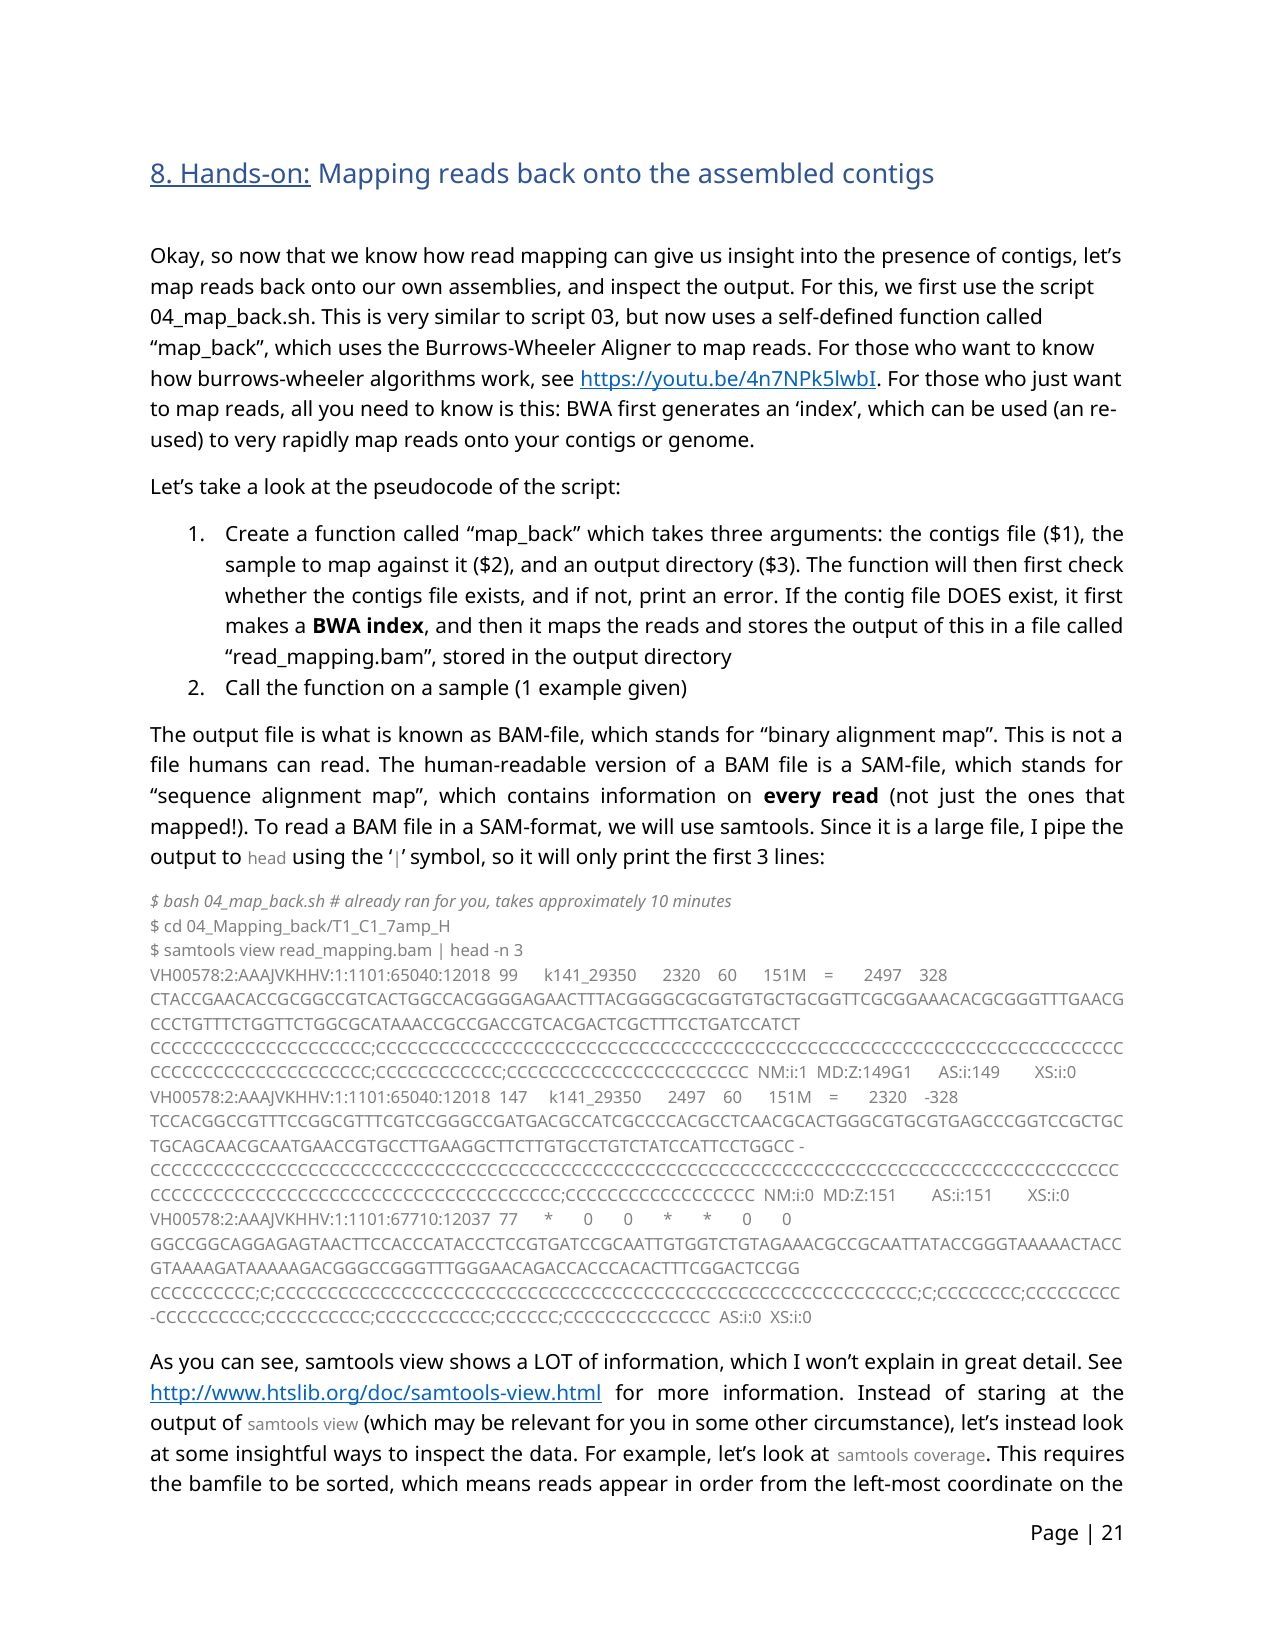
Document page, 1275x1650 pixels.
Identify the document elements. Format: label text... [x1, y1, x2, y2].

list Call the function on a sample (1 example given) [187, 673, 1125, 701]
text $ cd 04_Mapping_back/T1_C1_7amp_H $ samtools view read_mapping.bam | head -n 3 VH00578:2:AAAJVKHHV:1:1101:65040:12018 99 k141_29350 2320 60 151M = 2497 328 CTACCGAACACCGCGGCCGTCACTGGCCACGGGGAGAACTTTACGGGGCGCGGTGTGCTGCGGTTCGCGGAAACACGCGGGTTTGAACGCCCTGTTTCTGGTTCTGGCGCATAAACCGCCGACCGTCACGACTCGCTTTCCTGATCCATCT CCCCCCCCCCCCCCCCCCCCC;CCCCCCCCCCCCCCCCCCCCCCCCCCCCCCCCCCCCCCCCCCCCCCCCCCCCCCCCCCCCCCCCCCCCCCCCCCCCCCCCCCCCCCCCCCCC;CCCCCCCCCCCC;CCCCCCCCCCCCCCCCCCCCCCC NM:i:1 MD:Z:149G1 AS:i:149 XS:i:0 [150, 914, 1125, 1084]
text The output file is what is known as BAM-file, which stands for “binary alignment map”. This is not a file humans can read. The human-readable version of a BAM file is a SAM-file, which stands for “sequence alignment map”, which contains information on every read (not just the ones that mapped!). To read a BAM file in a SAM-format, we will use samtools. Since it is a large file, I pipe the output to head using the ‘|’ symbol, so it will only print the first 3 lines: [150, 720, 1125, 871]
text Okay, so now that we know how read mapping can give us insight into the presence of contigs, let’s map reads back onto our own assemblies, and inspect the output. For this, we first use the script 04_map_back.sh. This is very similar to script 03, but now uses a self-defined function called “map_back”, which uses the Burrows-Wheeler Aligner to map reads. For those who want to know how burrows-wheeler algorithms work, see https://youtu.be/4n7NPk5lwbI. For those who just want to map reads, all you need to know is this: BWA first generates an ‘index’, which can be used (an re-used) to very rapidly map reads onto your contigs or genome. [150, 241, 1125, 453]
text Let’s take a look at the pseudocode of the script: [150, 472, 1125, 501]
subtitle 8. Hands-on: Mapping reads back onto the assembled contigs [150, 154, 1125, 191]
text $ bash 04_map_back.sh # already ran for you, takes approximately 10 minutes [150, 890, 1125, 912]
text VH00578:2:AAAJVKHHV:1:1101:67710:12037 77 * 0 0 * * 0 0 GGCCGGCAGGAGAGTAACTTCCACCCATACCCTCCGTGATCCGCAATTGTGGTCTGTAGAAACGCCGCAATTATACCGGGTAAAAACTACCGTAAAAGATAAAAAGACGGGCCGGGTTTGGGAACAGACCACCCACACTTTCGGACTCCGG CCCCCCCCCC;C;CCCCCCCCCCCCCCCCCCCCCCCCCCCCCCCCCCCCCCCCCCCCCCCCCCCCCCCCCCCCC;C;CCCCCCCC;CCCCCCCCC-CCCCCCCCCC;CCCCCCCCCC;CCCCCCCCCCC;CCCCCC;CCCCCCCCCCCCCC AS:i:0 XS:i:0 [150, 1208, 1125, 1329]
list Create a function called “map_back” which takes three arguments: the contigs file ($1), the sample to map against it ($2), and an output directory ($3). The function will then first check whether the contigs file exists, and if not, print an error. If the contig file DOES exist, it first makes a BWA index, and then it maps the reads and stores the output of this in a file called “read_mapping.bam”, stored in the output directory [187, 519, 1125, 671]
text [150, 1347, 1125, 1498]
text VH00578:2:AAAJVKHHV:1:1101:65040:12018 147 k141_29350 2497 60 151M = 2320 -328 TCCACGGCCGTTTCCGGCGTTTCGTCCGGGCCGATGACGCCATCGCCCCACGCCTCAACGCACTGGGCGTGCGTGAGCCCGGTCCGCTGCTGCAGCAACGCAATGAACCGTGCCTTGAAGGCTTCTTGTGCCTGTCTATCCATTCCTGGCC -CCCCCCCCCCCCCCCCCCCCCCCCCCCCCCCCCCCCCCCCCCCCCCCCCCCCCCCCCCCCCCCCCCCCCCCCCCCCCCCCCCCCCCCCCCCCCCCCCCCCCCCCCCCCCCCCCCCCCCCCCCCCCCCCCCC;CCCCCCCCCCCCCCCCCC NM:i:0 MD:Z:151 AS:i:151 XS:i:0 [150, 1086, 1125, 1206]
